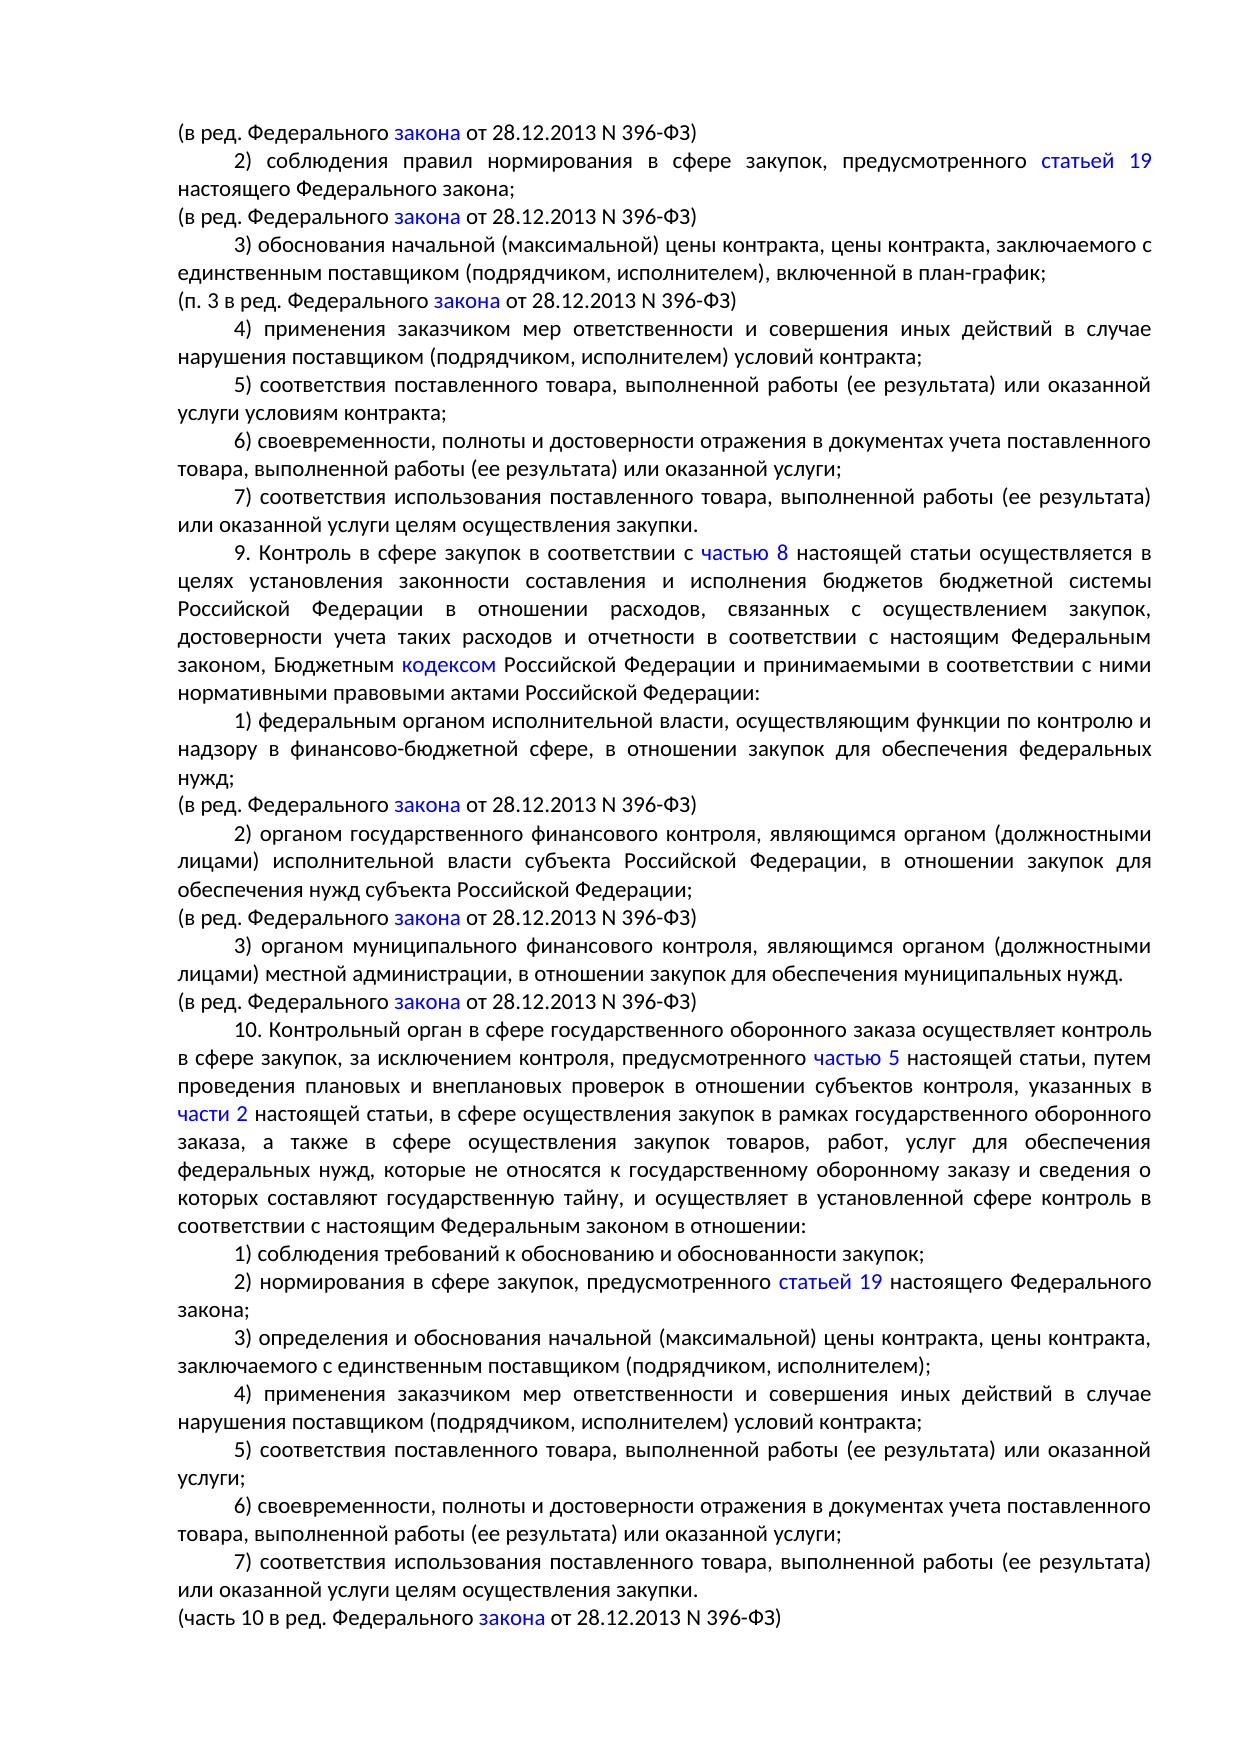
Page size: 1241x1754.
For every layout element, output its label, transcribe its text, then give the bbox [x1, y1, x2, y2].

text (в ред. Федерального закона от 28.12.2013 N 396-ФЗ) [177, 903, 1152, 931]
text 1) федеральным органом исполнительной власти, осуществляющим функции по контролю и надзору в финансово-бюджетной сфере, в отношении закупок для обеспечения федеральных нужд; [177, 707, 1152, 791]
text 5) соответствия поставленного товара, выполненной работы (ее результата) или оказанной услуги условиям контракта; [177, 370, 1152, 426]
text 2) нормирования в сфере закупок, предусмотренного статьей 19 настоящего Федерального закона; [177, 1267, 1152, 1323]
text 10. Контрольный орган в сфере государственного оборонного заказа осуществляет контроль в сфере закупок, за исключением контроля, предусмотренного частью 5 настоящей статьи, путем проведения плановых и внеплановых проверок в отношении субъектов контроля, указанных в части 2 настоящей статьи, в сфере осуществления закупок в рамках государственного оборонного заказа, а также в сфере осуществления закупок товаров, работ, услуг для обеспечения федеральных нужд, которые не относятся к государственному оборонному заказу и сведения о которых составляют государственную тайну, и осуществляет в установленной сфере контроль в соответствии с настоящим Федеральным законом в отношении: [177, 1015, 1152, 1239]
text 5) соответствия поставленного товара, выполненной работы (ее результата) или оказанной услуги; [177, 1435, 1152, 1491]
text 2) соблюдения правил нормирования в сфере закупок, предусмотренного статьей 19 настоящего Федерального закона; [177, 146, 1152, 202]
text 7) соответствия использования поставленного товара, выполненной работы (ее результата) или оказанной услуги целям осуществления закупки. [177, 482, 1152, 538]
text (п. 3 в ред. Федерального закона от 28.12.2013 N 396-ФЗ) [177, 286, 1152, 314]
text 4) применения заказчиком мер ответственности и совершения иных действий в случае нарушения поставщиком (подрядчиком, исполнителем) условий контракта; [177, 314, 1152, 370]
text (в ред. Федерального закона от 28.12.2013 N 396-ФЗ) [177, 118, 1152, 146]
text (в ред. Федерального закона от 28.12.2013 N 396-ФЗ) [177, 202, 1152, 230]
text 3) обоснования начальной (максимальной) цены контракта, цены контракта, заключаемого с единственным поставщиком (подрядчиком, исполнителем), включенной в план-график; [177, 230, 1152, 286]
text 9. Контроль в сфере закупок в соответствии с частью 8 настоящей статьи осуществляется в целях установления законности составления и исполнения бюджетов бюджетной системы Российской Федерации в отношении расходов, связанных с осуществлением закупок, достоверности учета таких расходов и отчетности в соответствии с настоящим Федеральным законом, Бюджетным кодексом Российской Федерации и принимаемыми в соответствии с ними нормативными правовыми актами Российской Федерации: [177, 538, 1152, 707]
text (в ред. Федерального закона от 28.12.2013 N 396-ФЗ) [177, 987, 1152, 1015]
text 6) своевременности, полноты и достоверности отражения в документах учета поставленного товара, выполненной работы (ее результата) или оказанной услуги; [177, 426, 1152, 482]
text 7) соответствия использования поставленного товара, выполненной работы (ее результата) или оказанной услуги целям осуществления закупки. [177, 1547, 1152, 1603]
text 6) своевременности, полноты и достоверности отражения в документах учета поставленного товара, выполненной работы (ее результата) или оказанной услуги; [177, 1491, 1152, 1547]
text 1) соблюдения требований к обоснованию и обоснованности закупок; [177, 1239, 1152, 1267]
text (часть 10 в ред. Федерального закона от 28.12.2013 N 396-ФЗ) [177, 1603, 1152, 1631]
text 4) применения заказчиком мер ответственности и совершения иных действий в случае нарушения поставщиком (подрядчиком, исполнителем) условий контракта; [177, 1379, 1152, 1435]
text 2) органом государственного финансового контроля, являющимся органом (должностными лицами) исполнительной власти субъекта Российской Федерации, в отношении закупок для обеспечения нужд субъекта Российской Федерации; [177, 819, 1152, 903]
text (в ред. Федерального закона от 28.12.2013 N 396-ФЗ) [177, 791, 1152, 819]
text 3) органом муниципального финансового контроля, являющимся органом (должностными лицами) местной администрации, в отношении закупок для обеспечения муниципальных нужд. [177, 931, 1152, 987]
text 3) определения и обоснования начальной (максимальной) цены контракта, цены контракта, заключаемого с единственным поставщиком (подрядчиком, исполнителем); [177, 1323, 1152, 1379]
